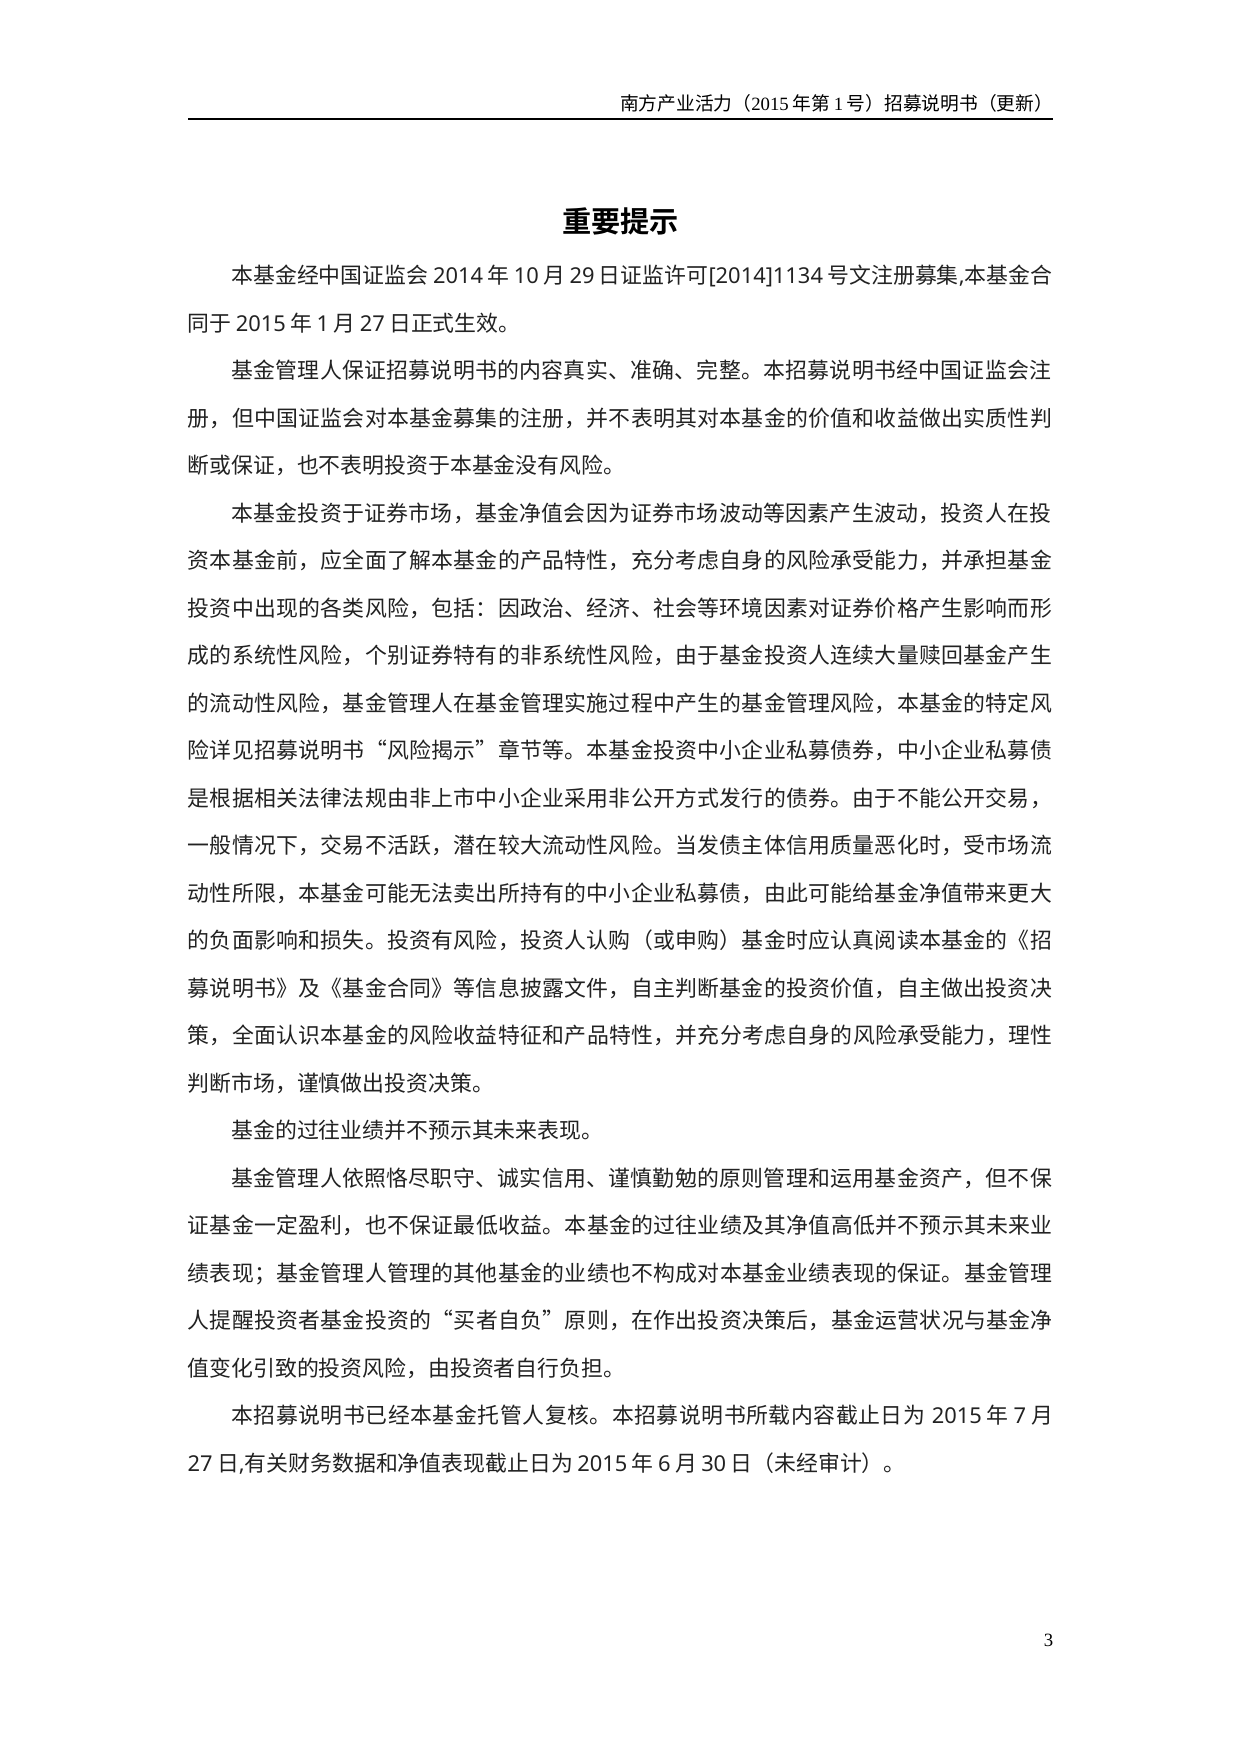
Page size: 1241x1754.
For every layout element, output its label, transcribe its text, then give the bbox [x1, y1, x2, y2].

text 基金管理人保证招募说明书的内容真实、准确、完整。本招募说明书经中国证监会注册，但中国证监会对本基金募集的注册，并不表明其对本基金的价值和收益做出实质性判断或保证，也不表明投资于本基金没有风险。 [187, 353, 1053, 480]
text 基金管理人依照恪尽职守、诚实信用、谨慎勤勉的原则管理和运用基金资产，但不保证基金一定盈利，也不保证最低收益。本基金的过往业绩及其净值高低并不预示其未来业绩表现；基金管理人管理的其他基金的业绩也不构成对本基金业绩表现的保证。基金管理人提醒投资者基金投资的“买者自负”原则，在作出投资决策后，基金运营状况与基金净值变化引致的投资风险，由投资者自行负担。 [187, 1161, 1053, 1383]
text 本招募说明书已经本基金托管人复核。本招募说明书所载内容截止日为2015年7月27日,有关财务数据和净值表现截止日为2015年6月30日（未经审计）。 [187, 1398, 1053, 1478]
text 重要提示 [187, 187, 1053, 252]
text 基金的过往业绩并不预示其未来表现。 [187, 1113, 1053, 1145]
text 本基金经中国证监会2014年10月29日证监许可[2014]1134号文注册募集,本基金合同于2015年1月27日正式生效。 [187, 258, 1053, 338]
text 本基金投资于证券市场，基金净值会因为证券市场波动等因素产生波动，投资人在投资本基金前，应全面了解本基金的产品特性，充分考虑自身的风险承受能力，并承担基金投资中出现的各类风险，包括：因政治、经济、社会等环境因素对证券价格产生影响而形成的系统性风险，个别证券特有的非系统性风险，由于基金投资人连续大量赎回基金产生的流动性风险，基金管理人在基金管理实施过程中产生的基金管理风险，本基金的特定风险详见招募说明书“风险揭示”章节等。本基金投资中小企业私募债券，中小企业私募债是根据相关法律法规由非上市中小企业采用非公开方式发行的债券。由于不能公开交易，一般情况下，交易不活跃，潜在较大流动性风险。当发债主体信用质量恶化时，受市场流动性所限，本基金可能无法卖出所持有的中小企业私募债，由此可能给基金净值带来更大的负面影响和损失。投资有风险，投资人认购（或申购）基金时应认真阅读本基金的《招募说明书》及《基金合同》等信息披露文件，自主判断基金的投资价值，自主做出投资决策，全面认识本基金的风险收益特征和产品特性，并充分考虑自身的风险承受能力，理性判断市场，谨慎做出投资决策。 [187, 496, 1053, 1098]
